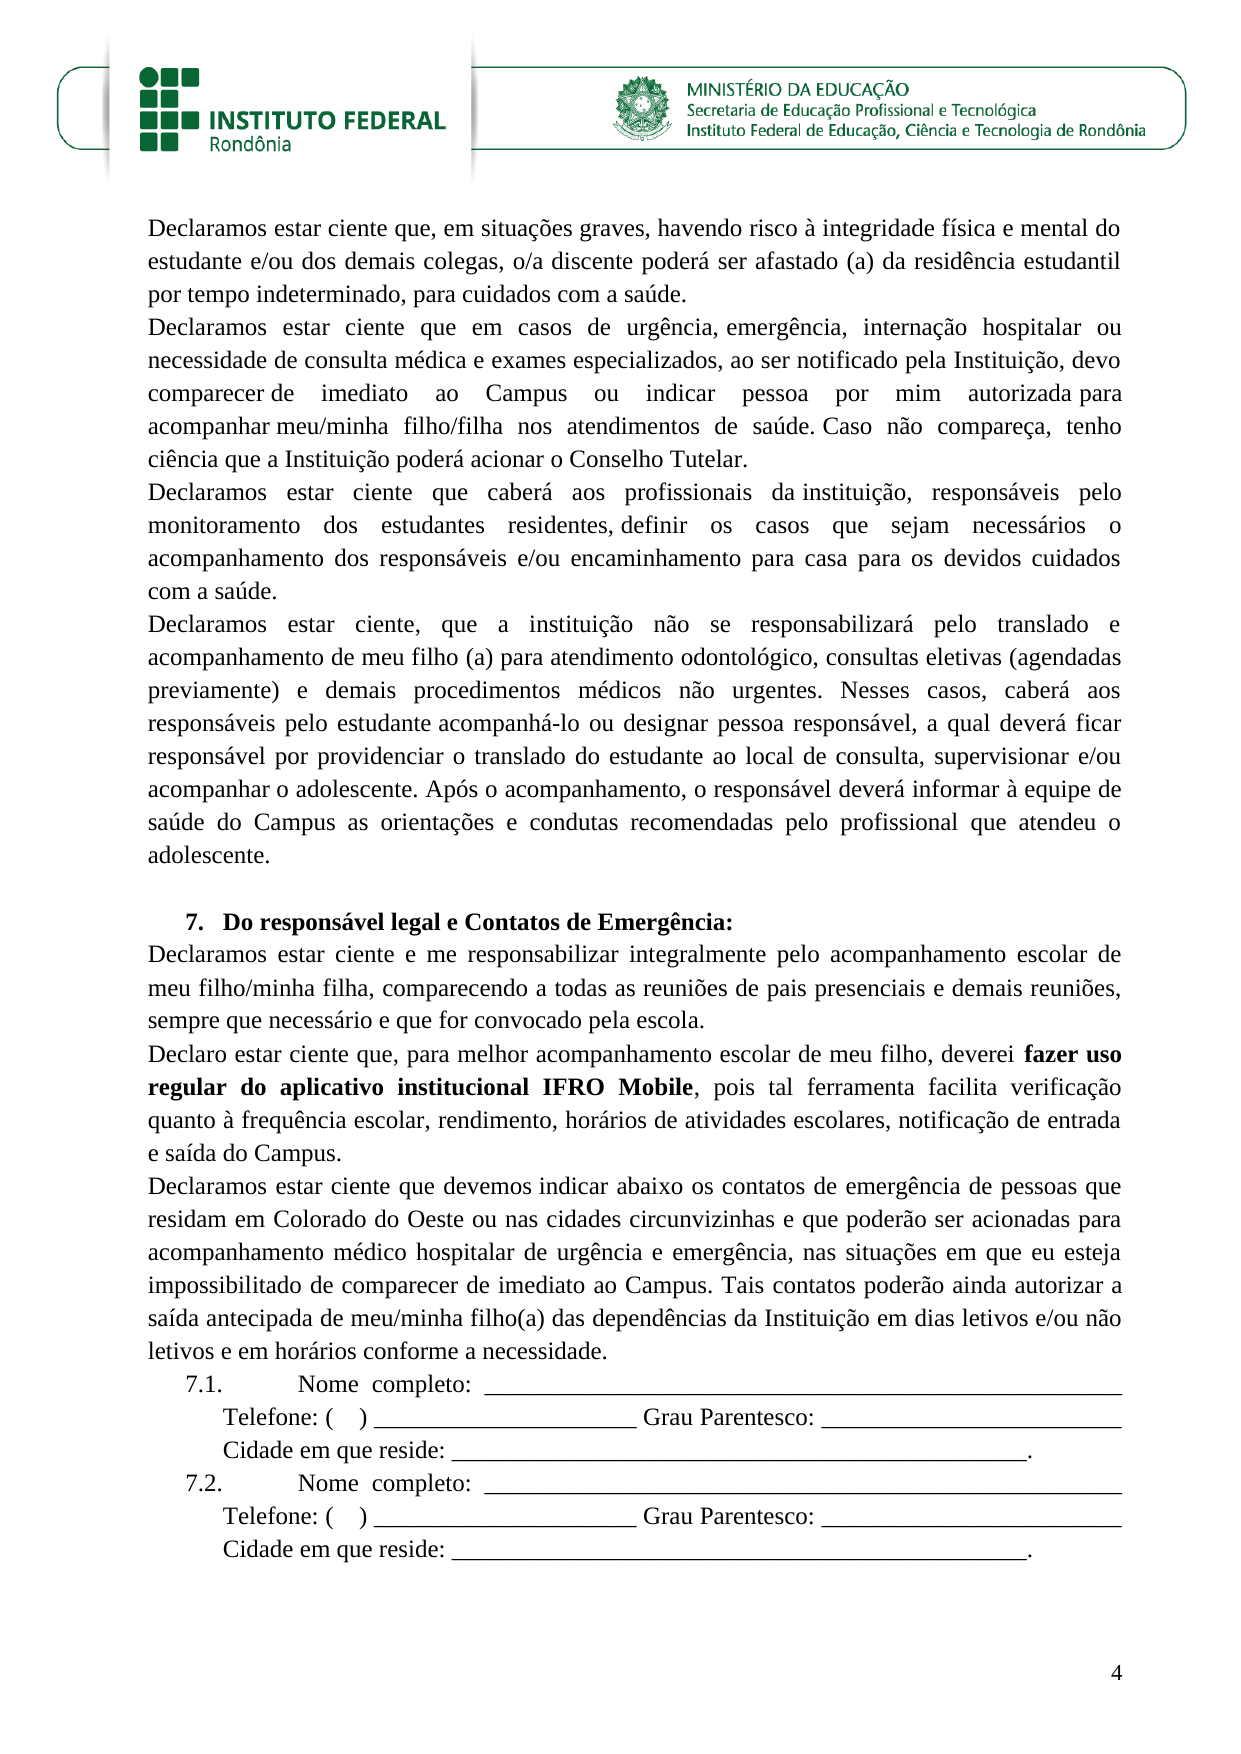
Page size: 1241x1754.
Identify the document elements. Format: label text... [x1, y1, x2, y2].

text Declaramos estar ciente, que a instituição não se responsabilizará pelo translado e acompanhamento de meu filho (a) para atendimento odontológico, consultas eletivas (agendadas previamente) e demais procedimentos médicos não urgentes. Nesses casos, caberá aos responsáveis pelo estudante acompanhá-lo ou designar pessoa responsável, a qual deverá ficar responsável por providenciar o translado do estudante ao local de consulta, supervisionar e/ou acompanhar o adolescente. Após o acompanhamento, o responsável deverá informar à equipe de saúde do Campus as orientações e condutas recomendadas pelo profissional que atendeu o adolescente. [148, 609, 1122, 869]
text Declaramos estar ciente e me responsabilizar integralmente pelo acompanhamento escolar de meu filho/minha filha, comparecendo a todas as reuniões de pais presenciais e demais reuniões, sempre que necessário e que for convocado pela escola. [148, 939, 1122, 1034]
text Declaramos estar ciente que em casos de urgência, emergência, internação hospitalar ou necessidade de consulta médica e exames especializados, ao ser notificado pela Instituição, devo comparecer de imediato ao Campus ou indicar pessoa por mim autorizada para acompanhar meu/minha filho/filha nos atendimentos de saúde. Caso não compareça, tenho ciência que a Instituição poderá acionar o Conselho Tutelar. [148, 312, 1122, 473]
text Declaro estar ciente que, para melhor acompanhamento escolar de meu filho, deverei fazer uso regular do aplicativo institucional IFRO Mobile, pois tal ferramenta facilita verificação quanto à frequência escolar, rendimento, horários de atividades escolares, notificação de entrada e saída do Campus. [148, 1039, 1122, 1166]
text Declaramos estar ciente que, em situações graves, havendo risco à integridade física e mental do estudante e/ou dos demais colegas, o/a discente poderá ser afastado (a) da residência estudantil por tempo indeterminado, para cuidados com a saúde. [148, 148, 1122, 308]
picture [0, 2, 1241, 209]
list Do responsável legal e Contatos de Emergência: [185, 907, 1122, 935]
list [185, 1468, 1122, 1563]
text Declaramos estar ciente que caberá aos profissionais da instituição, responsáveis pelo monitoramento dos estudantes residentes, definir os casos que sejam necessários o acompanhamento dos responsáveis e/ou encaminhamento para casa para os devidos cuidados com a saúde. [148, 477, 1122, 605]
text Declaramos estar ciente que devemos indicar abaixo os contatos de emergência de pessoas que residam em Colorado do Oeste ou nas cidades circunvizinhas e que poderão ser acionadas para acompanhamento médico hospitalar de urgência e emergência, nas situações em que eu esteja impossibilitado de comparecer de imediato ao Campus. Tais contatos poderão ainda autorizar a saída antecipada de meu/minha filho(a) das dependências da Instituição em dias letivos e/ou não letivos e em horários conforme a necessidade. [148, 1171, 1122, 1364]
